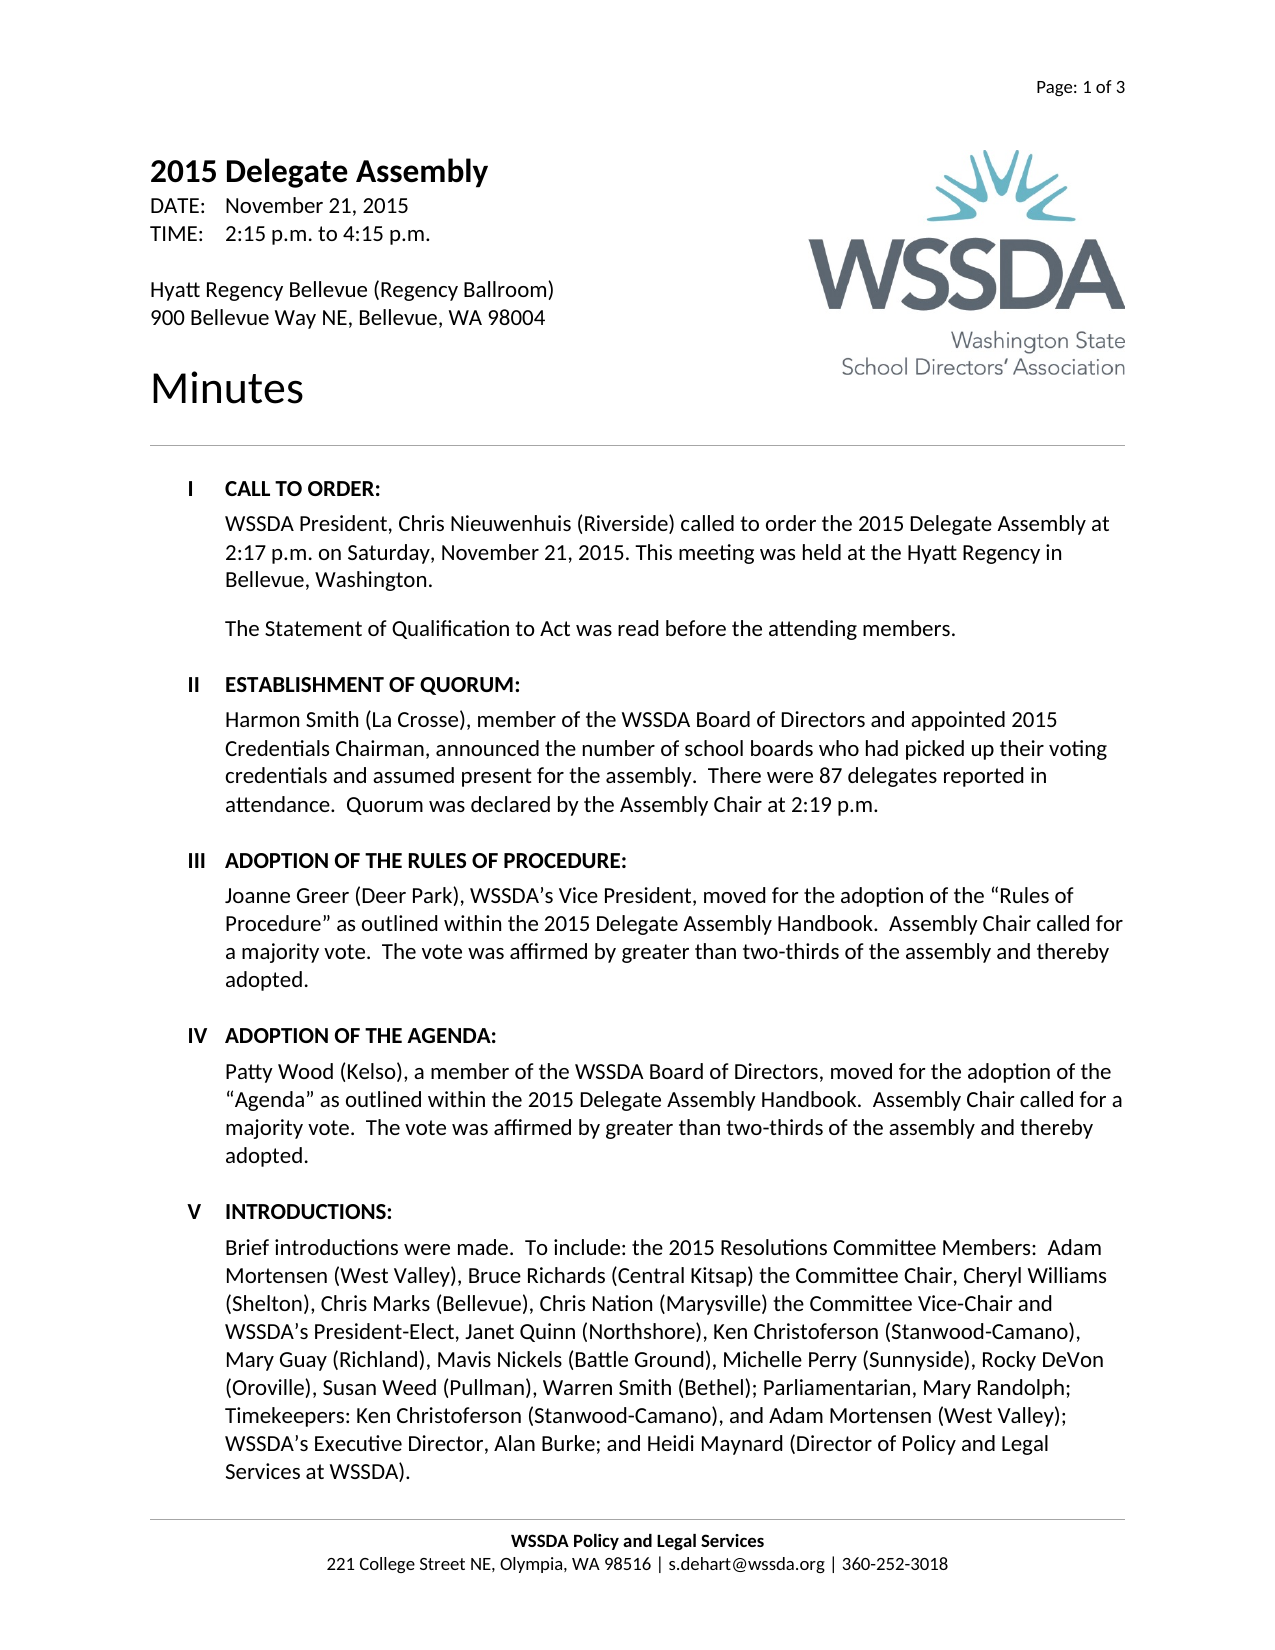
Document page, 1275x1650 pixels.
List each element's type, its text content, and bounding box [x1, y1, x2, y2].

text The Statement of Qualification to Act was read before the attending members. [225, 614, 1125, 642]
text Minutes [150, 359, 1125, 415]
list Adoption of the Agenda: [187, 1021, 1125, 1049]
text DATE: November 21, 2015 [150, 191, 808, 219]
list Establishment of Quorum: [187, 670, 1125, 698]
text Harmon Smith (La Crosse), member of the WSSDA Board of Directors and appointed 2015 Credentials Chairman, announced the number of school boards who had picked up their voting credentials and assumed present for the assembly. There were 87 delegates reported in attendance. Quorum was declared by the Assembly Chair at 2:19 p.m. [225, 706, 1125, 818]
picture [808, 150, 1125, 375]
list Call to Order: [187, 474, 1125, 502]
list Introductions: [187, 1197, 1125, 1225]
text Hyatt Regency Bellevue (Regency Ballroom) [150, 275, 808, 303]
list Adoption of the Rules of Procedure: [187, 846, 1125, 874]
text 900 Bellevue Way NE, Bellevue, WA 98004 [150, 303, 808, 331]
text Joanne Greer (Deer Park), WSSDA’s Vice President, moved for the adoption of the “Rules of Procedure” as outlined within the 2015 Delegate Assembly Handbook. Assembly Chair called for a majority vote. The vote was affirmed by greater than two-thirds of the assembly and thereby adopted. [225, 881, 1125, 993]
text TIME: 2:15 p.m. to 4:15 p.m. [150, 219, 808, 247]
text WSSDA President, Chris Nieuwenhuis (Riverside) called to order the 2015 Delegate Assembly at 2:17 p.m. on Saturday, November 21, 2015. This meeting was held at the Hyatt Regency in Bellevue, Washington. [225, 509, 1125, 594]
text Patty Wood (Kelso), a member of the WSSDA Board of Directors, moved for the adoption of the “Agenda” as outlined within the 2015 Delegate Assembly Handbook. Assembly Chair called for a majority vote. The vote was affirmed by greater than two-thirds of the assembly and thereby adopted. [225, 1057, 1125, 1169]
text Brief introductions were made. To include: the 2015 Resolutions Committee Members: Adam Mortensen (West Valley), Bruce Richards (Central Kitsap) the Committee Chair, Cheryl Williams (Shelton), Chris Marks (Bellevue), Chris Nation (Marysville) the Committee Vice-Chair and WSSDA’s President-Elect, Janet Quinn (Northshore), Ken Christoferson (Stanwood-Camano), Mary Guay (Richland), Mavis Nickels (Battle Ground), Michelle Perry (Sunnyside), Rocky DeVon (Oroville), Susan Weed (Pullman), Warren Smith (Bethel); Parliamentarian, Mary Randolph; Timekeepers: Ken Christoferson (Stanwood-Camano), and Adam Mortensen (West Valley); WSSDA’s Executive Director, Alan Burke; and Heidi Maynard (Director of Policy and Legal Services at WSSDA). [225, 1233, 1125, 1485]
title 2015 Delegate Assembly [150, 150, 808, 191]
